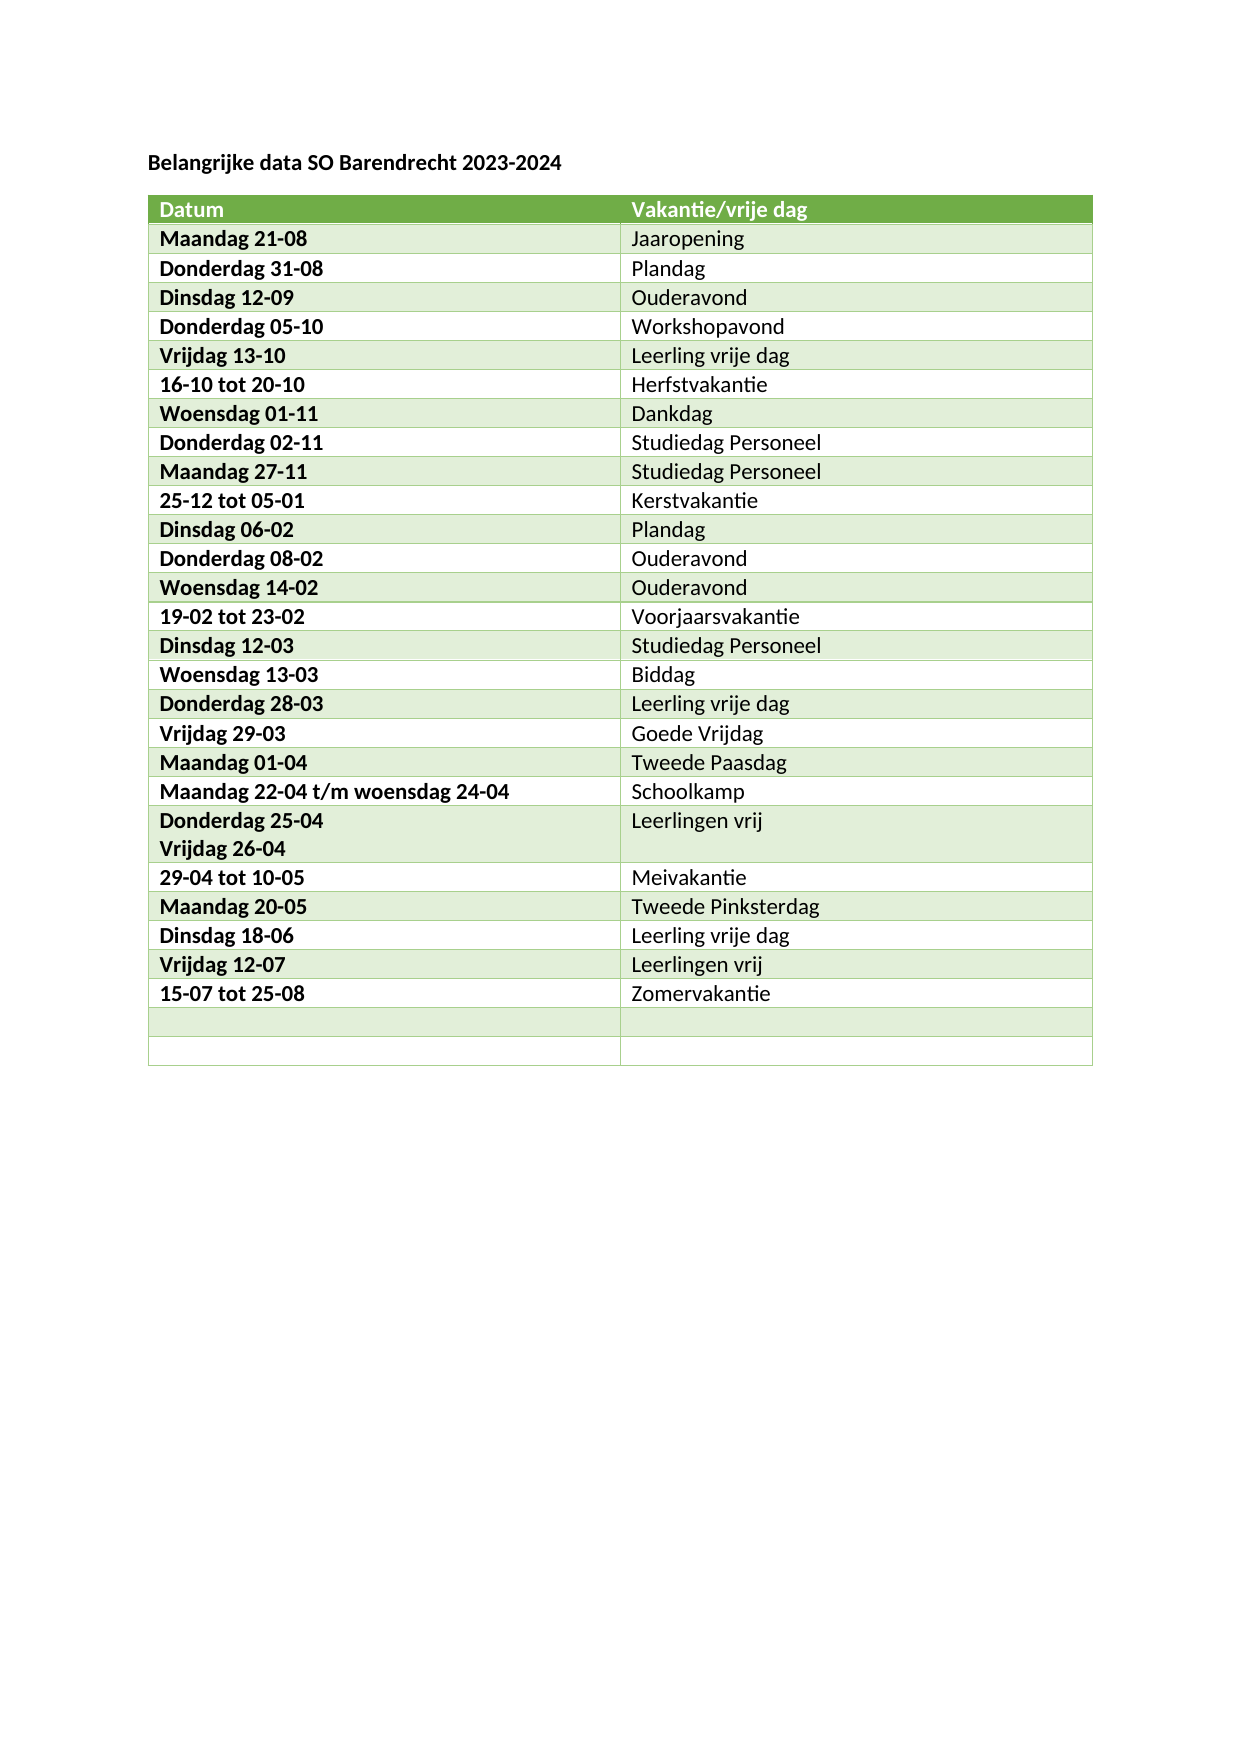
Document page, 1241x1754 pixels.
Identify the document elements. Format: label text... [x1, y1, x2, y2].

table_cell Dinsdag 06-02 [149, 515, 620, 543]
table_cell Woensdag 01-11 [149, 399, 620, 427]
table_cell Donderdag 31-08 [149, 254, 620, 282]
table_cell Dinsdag 12-03 [149, 631, 620, 659]
table_cell Herfstvakantie [621, 370, 1092, 398]
table_cell Leerling vrije dag [621, 341, 1092, 369]
table_cell Workshopavond [621, 312, 1092, 340]
table_cell [621, 1037, 1092, 1065]
table_cell Voorjaarsvakantie [621, 603, 1092, 630]
table_cell Plandag [621, 515, 1092, 543]
table_cell Maandag 20-05 [149, 892, 620, 920]
table_cell Dinsdag 12-09 [149, 283, 620, 311]
table_cell Donderdag 08-02 [149, 544, 620, 572]
table_cell Maandag 27-11 [149, 457, 620, 485]
table_cell Tweede Paasdag [621, 748, 1092, 776]
table_cell 19-02 tot 23-02 [149, 603, 620, 630]
table_header Datum [149, 196, 620, 223]
table_cell Schoolkamp [621, 777, 1092, 805]
table_header Vakantie/vrije dag [621, 196, 1092, 223]
table_cell Studiedag Personeel [621, 457, 1092, 485]
table_cell Woensdag 13-03 [149, 661, 620, 688]
table_cell Donderdag 28-03 [149, 690, 620, 718]
table_cell Vrijdag 29-03 [149, 719, 620, 747]
table_cell Vrijdag 12-07 [149, 950, 620, 978]
table_cell [149, 1008, 620, 1036]
table_cell [621, 1008, 1092, 1036]
table_cell Dankdag [621, 399, 1092, 427]
table_cell Plandag [621, 254, 1092, 282]
table_cell Leerling vrije dag [621, 921, 1092, 949]
table_cell Dinsdag 18-06 [149, 921, 620, 949]
table_cell 15-07 tot 25-08 [149, 979, 620, 1007]
table_cell Ouderavond [621, 283, 1092, 311]
table_cell Studiedag Personeel [621, 631, 1092, 659]
table_cell Ouderavond [621, 544, 1092, 572]
table_cell Donderdag 05-10 [149, 312, 620, 340]
table_cell Maandag 22-04 t/m woensdag 24-04 [149, 777, 620, 805]
table_cell Leerlingen vrij [621, 806, 1092, 862]
table_cell 16-10 tot 20-10 [149, 370, 620, 398]
table_cell 25-12 tot 05-01 [149, 486, 620, 514]
table_cell Ouderavond [621, 573, 1092, 601]
table_cell Studiedag Personeel [621, 428, 1092, 456]
table_cell [149, 1037, 620, 1065]
table_cell Goede Vrijdag [621, 719, 1092, 747]
table_cell Donderdag 02-11 [149, 428, 620, 456]
table_cell Leerlingen vrij [621, 950, 1092, 978]
table_cell Maandag 21-08 [149, 225, 620, 253]
table_cell Vrijdag 13-10 [149, 341, 620, 369]
table_cell Tweede Pinksterdag [621, 892, 1092, 920]
table_cell Donderdag 25-04 Vrijdag 26-04 [149, 806, 620, 862]
table_cell Jaaropening [621, 225, 1092, 253]
table_cell Kerstvakantie [621, 486, 1092, 514]
table_cell 29-04 tot 10-05 [149, 863, 620, 891]
text Belangrijke data SO Barendrecht 2023-2024 [148, 148, 1093, 176]
table_cell Zomervakantie [621, 979, 1092, 1007]
table_cell Maandag 01-04 [149, 748, 620, 776]
table_cell Woensdag 14-02 [149, 573, 620, 601]
table_cell Leerling vrije dag [621, 690, 1092, 718]
table_cell Meivakantie [621, 863, 1092, 891]
table_cell Biddag [621, 661, 1092, 688]
